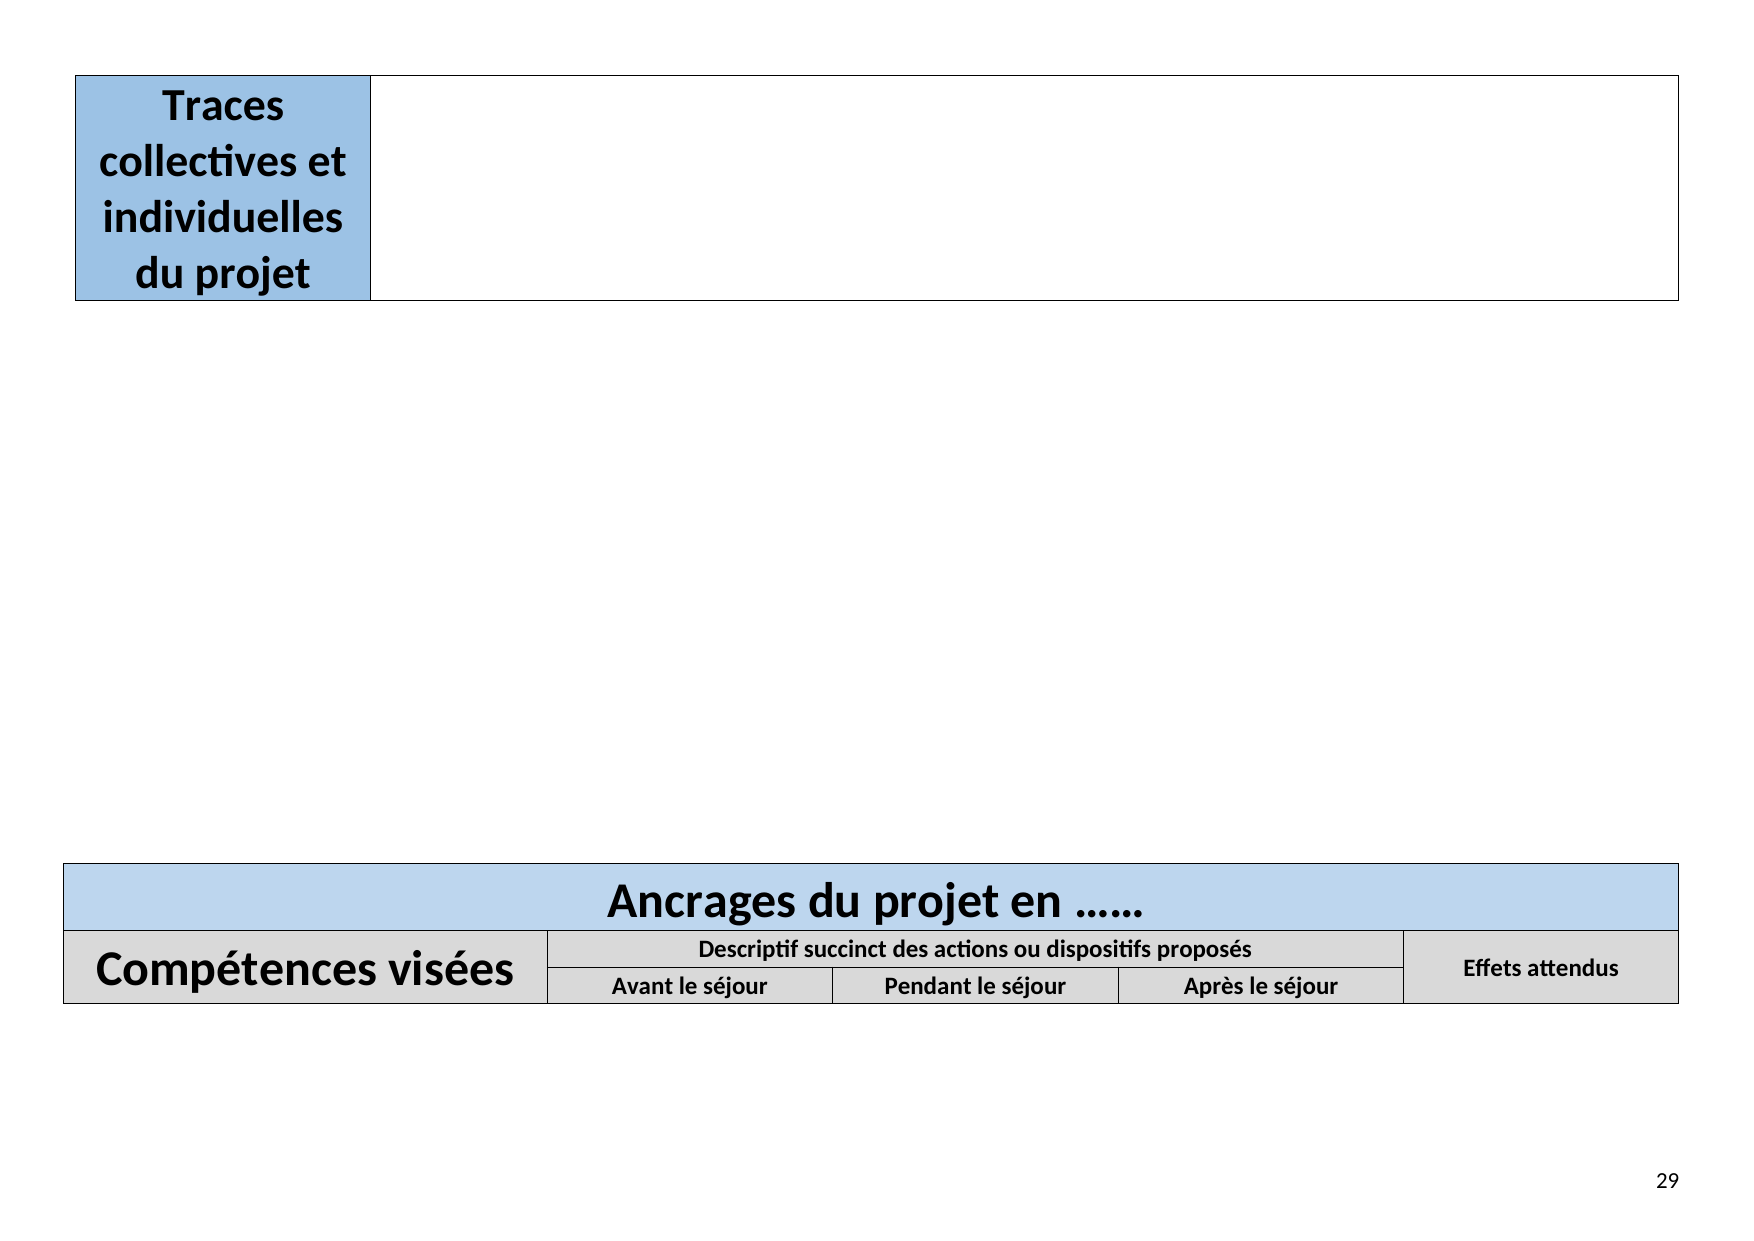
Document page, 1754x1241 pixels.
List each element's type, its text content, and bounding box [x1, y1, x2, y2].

table_cell Avant le séjour [548, 968, 832, 1003]
table_header Traces collectives et individuelles du projet [76, 76, 370, 300]
table_header [371, 76, 1678, 300]
table_header Ancrages du projet en …… [64, 864, 1678, 930]
table_cell Pendant le séjour [833, 968, 1118, 1003]
table_cell Effets attendus [1404, 931, 1678, 1003]
table_cell Descriptif succinct des actions ou dispositifs proposés [548, 931, 1403, 967]
table_cell Compétences visées [64, 931, 547, 1003]
table_cell Après le séjour [1119, 968, 1403, 1003]
